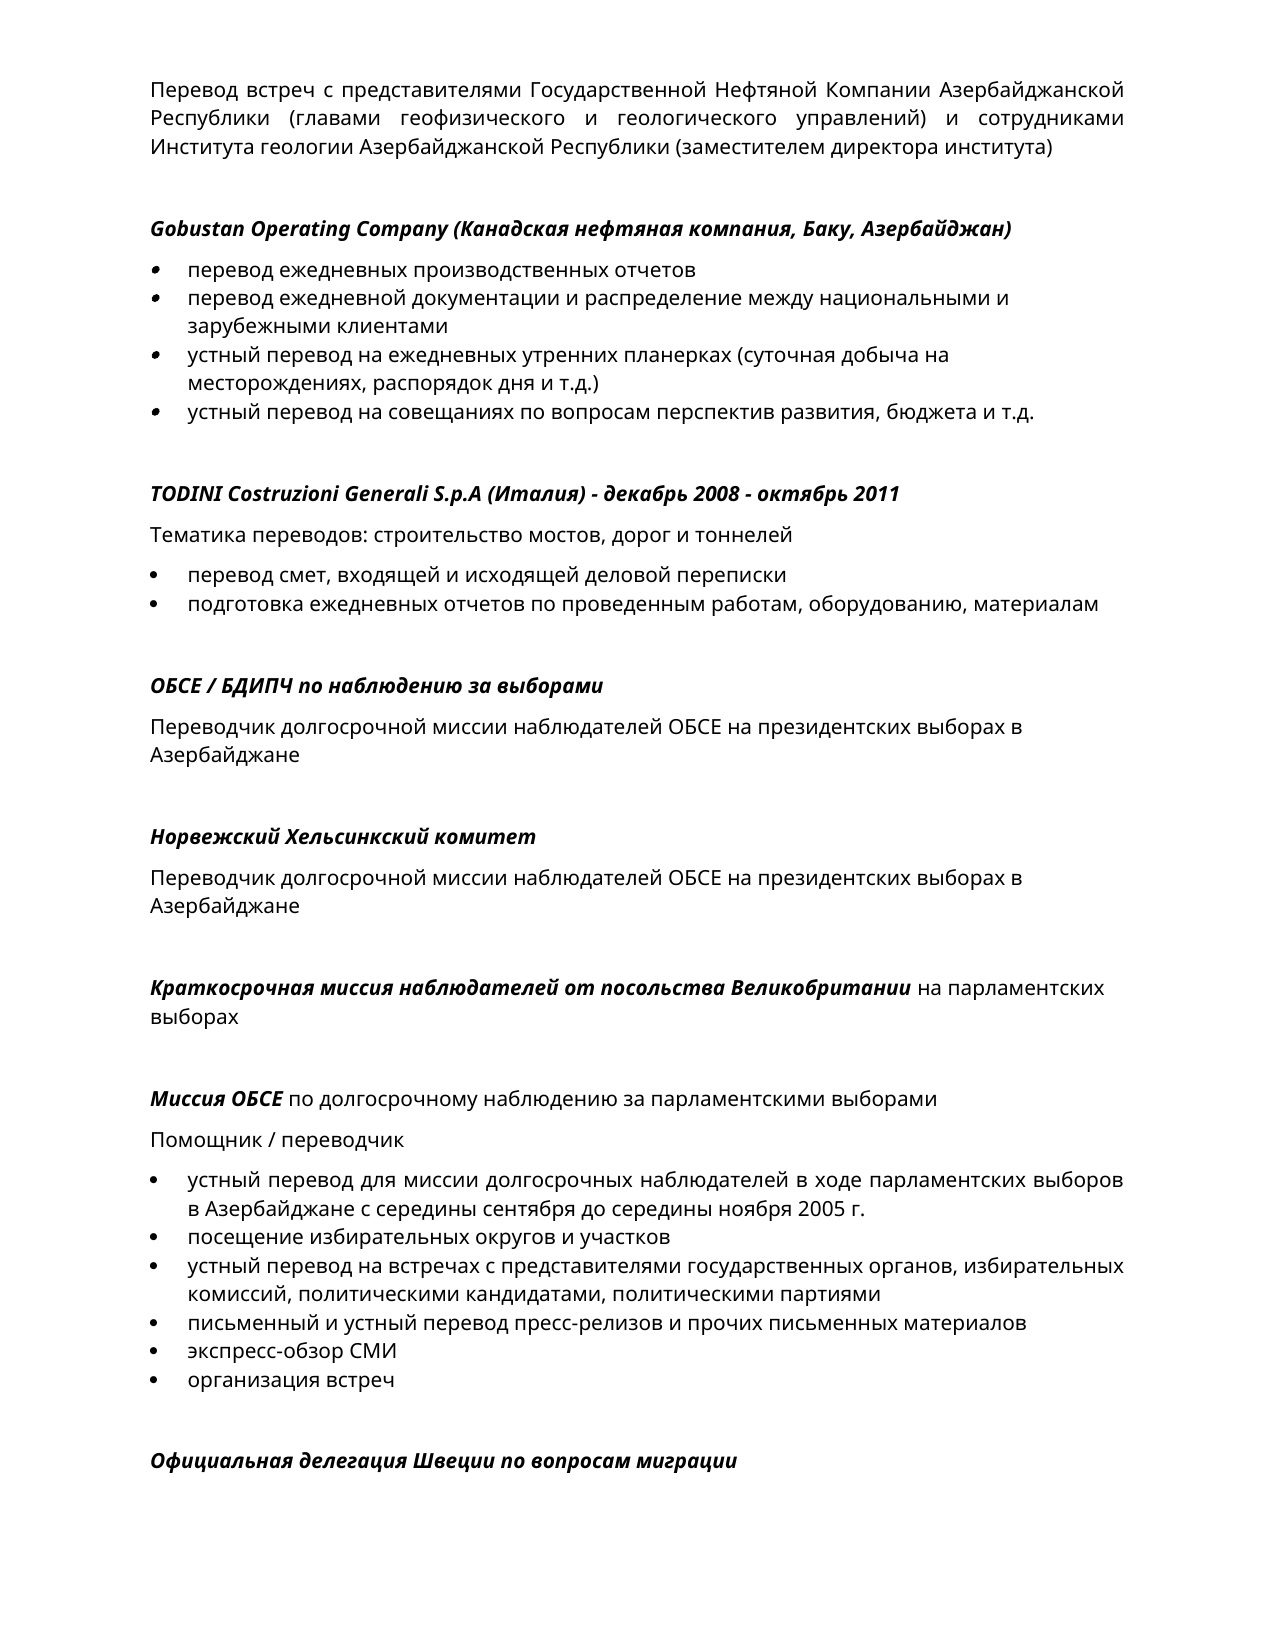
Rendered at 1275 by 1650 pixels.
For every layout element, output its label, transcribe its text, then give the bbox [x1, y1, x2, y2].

list перевод ежедневных производственных отчетов [150, 255, 1125, 283]
list устный перевод на встречах с представителями государственных органов, избирательных комиссий, политическими кандидатами, политическими партиями [150, 1251, 1125, 1308]
text Gobustan Operating Company (Канадская нефтяная компания, Баку, Азербайджан) [150, 214, 1125, 242]
text Переводчик долгосрочной миссии наблюдателей ОБСЕ на президентских выборах в Азербайджане [150, 712, 1125, 769]
text Тематика переводов: строительство мостов, дорог и тоннелей [150, 520, 1125, 548]
text Переводчик долгосрочной миссии наблюдателей ОБСЕ на президентских выборах в Азербайджане [150, 863, 1125, 920]
text Краткосрочная миссия наблюдателей от посольства Великобритании на парламентских выборах [150, 973, 1125, 1030]
text TODINI Costruzioni Generali S.p.A (Италия) - декабрь 2008 - октябрь 2011 [150, 479, 1125, 507]
text Норвежский Хельсинкский комитет [150, 822, 1125, 851]
list посещение избирательных округов и участков [150, 1222, 1125, 1251]
list устный перевод на ежедневных утренних планерках (суточная добыча на месторождениях, распорядок дня и т.д.) [150, 340, 1125, 397]
list экспресс-обзор СМИ [150, 1336, 1125, 1365]
list устный перевод для миссии долгосрочных наблюдателей в ходе парламентских выборов в Азербайджане с середины сентября до середины ноября 2005 г. [150, 1166, 1125, 1222]
text Официальная делегация Швеции по вопросам миграции [150, 1447, 1125, 1475]
text Помощник / переводчик [150, 1125, 1125, 1153]
list организация встреч [150, 1365, 1125, 1393]
list устный перевод на совещаниях по вопросам перспектив развития, бюджета и т.д. [150, 397, 1125, 425]
list письменный и устный перевод пресс-релизов и прочих письменных материалов [150, 1308, 1125, 1336]
text ОБСЕ / БДИПЧ по наблюдению за выборами [150, 671, 1125, 699]
list перевод ежедневной документации и распределение между национальными и зарубежными клиентами [150, 283, 1125, 340]
list перевод смет, входящей и исходящей деловой переписки [150, 561, 1125, 589]
text Миссия ОБСЕ по долгосрочному наблюдению за парламентскими выборами [150, 1084, 1125, 1112]
list подготовка ежедневных отчетов по проведенным работам, оборудованию, материалам [150, 589, 1125, 617]
text Перевод встреч с представителями Государственной Нефтяной Компании Азербайджанской Республики (главами геофизического и геологического управлений) и сотрудниками Института геологии Азербайджанской Республики (заместителем директора института) [150, 75, 1125, 160]
